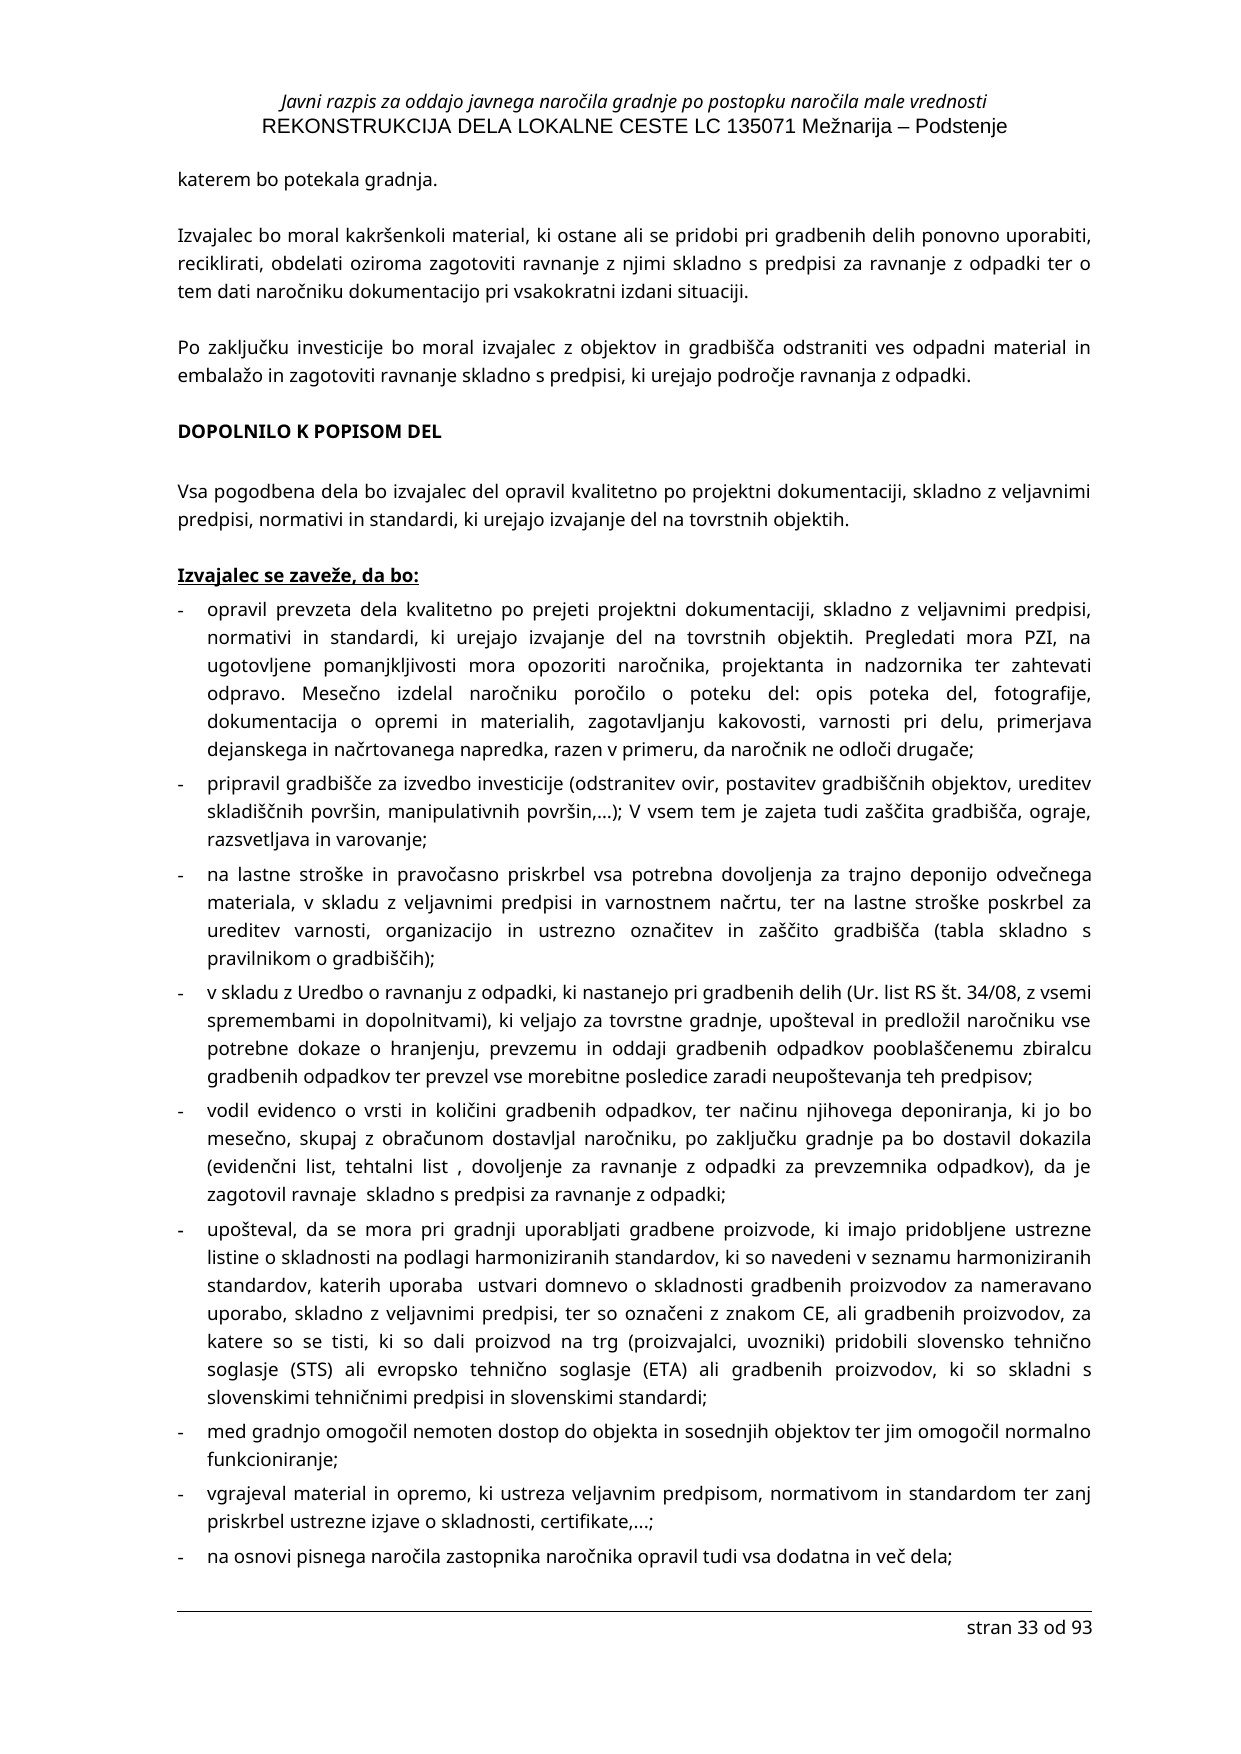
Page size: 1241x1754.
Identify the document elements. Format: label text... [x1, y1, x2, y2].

list vodil evidenco o vrsti in količini gradbenih odpadkov, ter načinu njihovega deponiranja, ki jo bo mesečno, skupaj z obračunom dostavljal naročniku, po zaključku gradnje pa bo dostavil dokazila (evidenčni list, tehtalni list , dovoljenje za ravnanje z odpadki za prevzemnika odpadkov), da je zagotovil ravnaje skladno s predpisi za ravnanje z odpadki; [177, 1098, 1092, 1207]
text DOPOLNILO K POPISOM DEL [177, 419, 1092, 444]
list med gradnjo omogočil nemoten dostop do objekta in sosednjih objektov ter jim omogočil normalno funkcioniranje; [177, 1418, 1092, 1472]
list vgrajeval material in opremo, ki ustreza veljavnim predpisom, normativom in standardom ter zanj priskrbel ustrezne izjave o skladnosti, certifikate,...; [177, 1481, 1092, 1534]
text Vsa pogodbena dela bo izvajalec del opravil kvalitetno po projektni dokumentaciji, skladno z veljavnimi predpisi, normativi in standardi, ki urejajo izvajanje del na tovrstnih objektih. [177, 478, 1092, 532]
text Izvajalec se zaveže, da bo: [177, 562, 1092, 588]
text Izvajalec bo moral kakršenkoli material, ki ostane ali se pridobi pri gradbenih delih ponovno uporabiti, reciklirati, obdelati oziroma zagotoviti ravnanje z njimi skladno s predpisi za ravnanje z odpadki ter o tem dati naročniku dokumentacijo pri vsakokratni izdani situaciji. [177, 223, 1092, 304]
list pripravil gradbišče za izvedbo investicije (odstranitev ovir, postavitev gradbiščnih objektov, ureditev skladiščnih površin, manipulativnih površin,…); V vsem tem je zajeta tudi zaščita gradbišča, ograje, razsvetljava in varovanje; [177, 771, 1092, 852]
list na osnovi pisnega naročila zastopnika naročnika opravil tudi vsa dodatna in več dela; [177, 1543, 1092, 1568]
list v skladu z Uredbo o ravnanju z odpadki, ki nastanejo pri gradbenih delih (Ur. list RS št. 34/08, z vsemi spremembami in dopolnitvami), ki veljajo za tovrstne gradnje, upošteval in predložil naročniku vse potrebne dokaze o hranjenju, prevzemu in oddaji gradbenih odpadkov pooblaščenemu zbiralcu gradbenih odpadkov ter prevzel vse morebitne posledice zaradi neupoštevanja teh predpisov; [177, 979, 1092, 1089]
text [177, 167, 1092, 192]
list na lastne stroške in pravočasno priskrbel vsa potrebna dovoljenja za trajno deponijo odvečnega materiala, v skladu z veljavnimi predpisi in varnostnem načrtu, ter na lastne stroške poskrbel za ureditev varnosti, organizacijo in ustrezno označitev in zaščito gradbišča (tabla skladno s pravilnikom o gradbiščih); [177, 861, 1092, 971]
text Po zaključku investicije bo moral izvajalec z objektov in gradbišča odstraniti ves odpadni material in embalažo in zagotoviti ravnanje skladno s predpisi, ki urejajo področje ravnanja z odpadki. [177, 335, 1092, 388]
list opravil prevzeta dela kvalitetno po prejeti projektni dokumentaciji, skladno z veljavnimi predpisi, normativi in standardi, ki urejajo izvajanje del na tovrstnih objektih. Pregledati mora PZI, na ugotovljene pomanjkljivosti mora opozoriti naročnika, projektanta in nadzornika ter zahtevati odpravo. Mesečno izdelal naročniku poročilo o poteku del: opis poteka del, fotografije, dokumentacija o opremi in materialih, zagotavljanju kakovosti, varnosti pri delu, primerjava dejanskega in načrtovanega napredka, razen v primeru, da naročnik ne odloči drugače; [177, 596, 1092, 762]
list upošteval, da se mora pri gradnji uporabljati gradbene proizvode, ki imajo pridobljene ustrezne listine o skladnosti na podlagi harmoniziranih standardov, ki so navedeni v seznamu harmoniziranih standardov, katerih uporaba ustvari domnevo o skladnosti gradbenih proizvodov za nameravano uporabo, skladno z veljavnimi predpisi, ter so označeni z znakom CE, ali gradbenih proizvodov, za katere so se tisti, ki so dali proizvod na trg (proizvajalci, uvozniki) pridobili slovensko tehnično soglasje (STS) ali evropsko tehnično soglasje (ETA) ali gradbenih proizvodov, ki so skladni s slovenskimi tehničnimi predpisi in slovenskimi standardi; [177, 1216, 1092, 1410]
